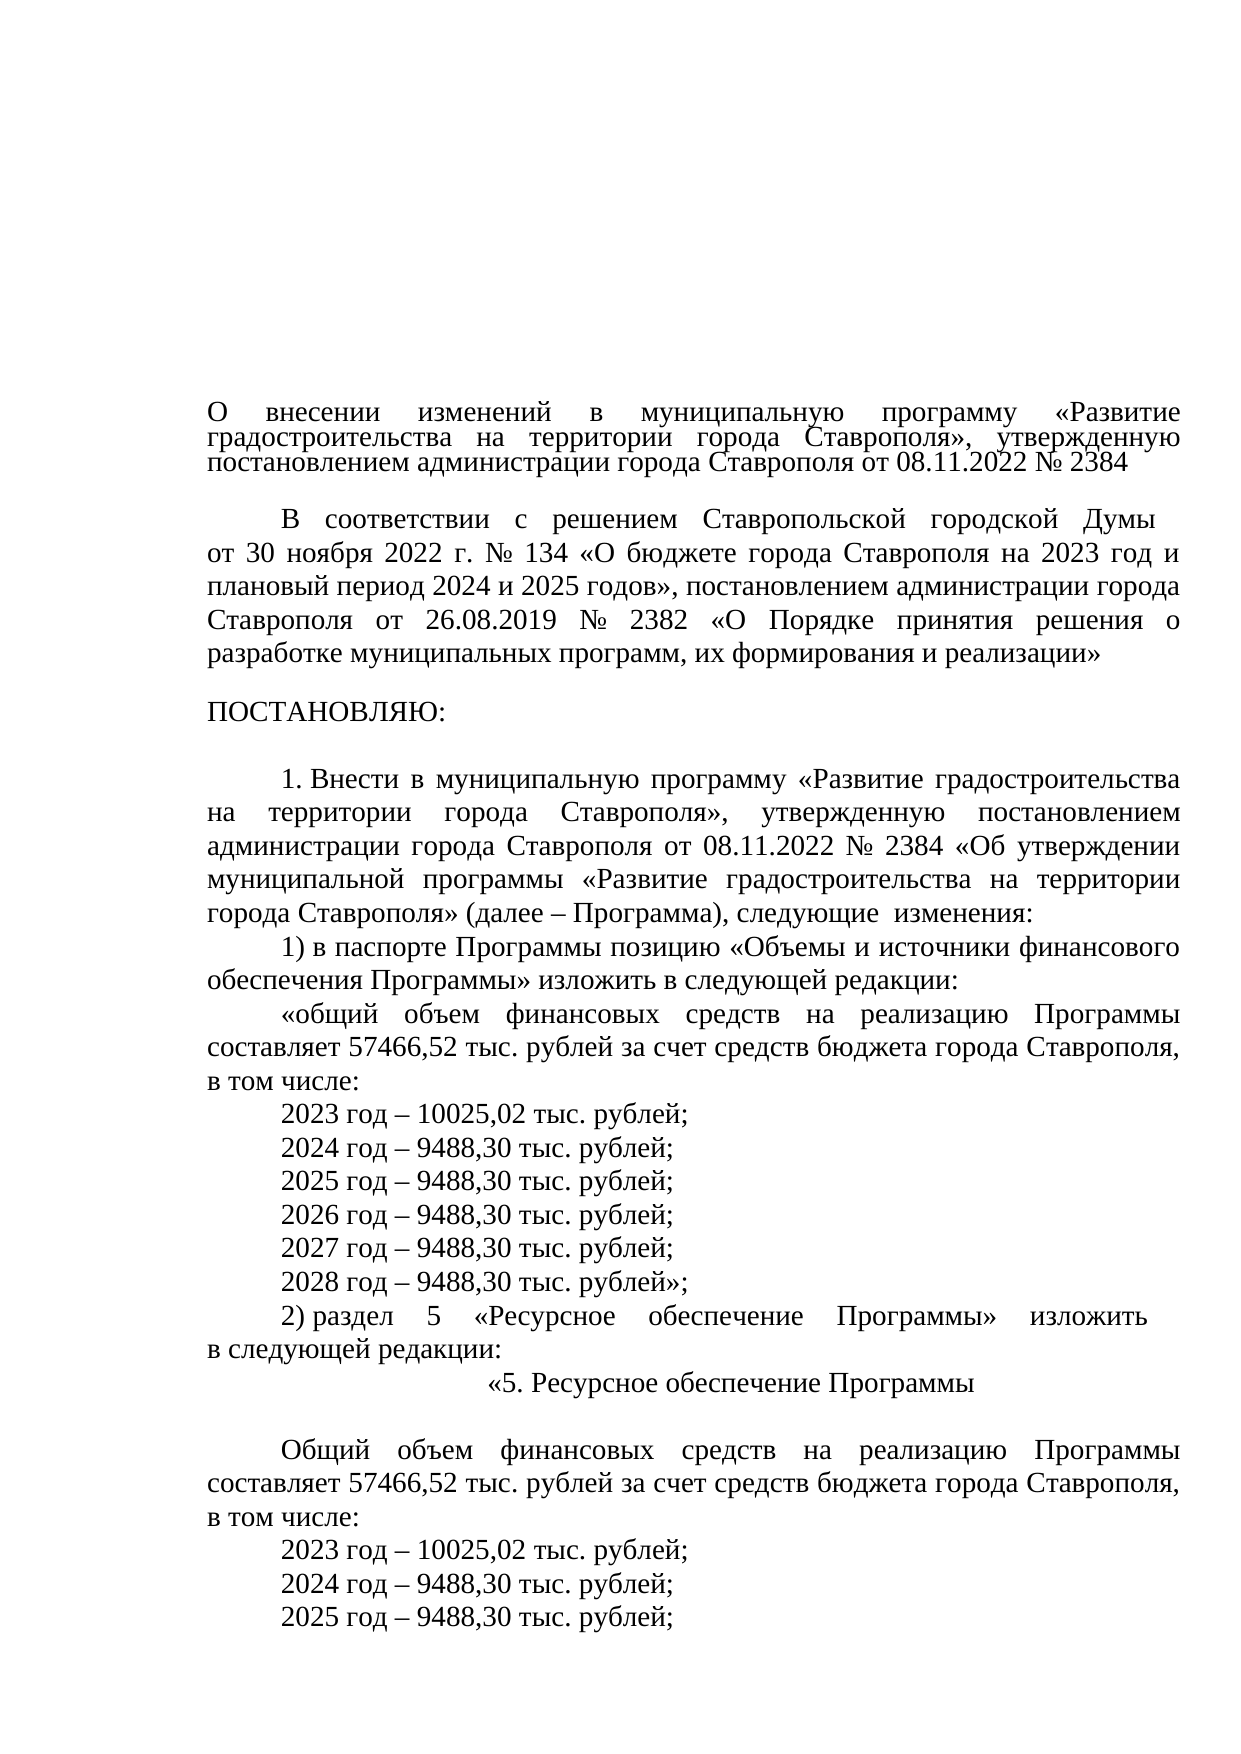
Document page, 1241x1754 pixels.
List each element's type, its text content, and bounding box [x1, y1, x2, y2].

list 2023 год – 10025,02 тыс. рублей; [281, 1096, 1181, 1130]
list 2026 год – 9488,30 тыс. рублей; [281, 1197, 1181, 1231]
list 2023 год – 10025,02 тыс. рублей; [281, 1532, 1181, 1566]
text О внесении изменений в муниципальную программу «Развитие градостроительства на территории города Ставрополя», утвержденную постановлением администрации города Ставрополя от 08.11.2022 № 2384 [207, 401, 1181, 476]
text ПОСТАНОВЛЯЮ: [207, 694, 1181, 727]
list 2024 год – 9488,30 тыс. рублей; [281, 1130, 1181, 1163]
list Общий объем финансовых средств на реализацию Программы составляет 57466,52 тыс. рублей за счет средств бюджета города Ставрополя, в том числе: [207, 1432, 1181, 1532]
list 2028 год – 9488,30 тыс. рублей»; [281, 1264, 1181, 1298]
list «общий объем финансовых средств на реализацию Программы составляет 57466,52 тыс. рублей за счет средств бюджета города Ставрополя, в том числе: [207, 996, 1181, 1096]
list 1) в паспорте Программы позицию «Объемы и источники финансового обеспечения Программы» изложить в следующей редакции: [207, 929, 1181, 996]
list 1. Внести в муниципальную программу «Развитие градостроительства на территории города Ставрополя», утвержденную постановлением администрации города Ставрополя от 08.11.2022 № 2384 «Об утверждении муниципальной программы «Развитие градостроительства на территории города Ставрополя» (далее – Программа), следующие изменения: [207, 761, 1181, 929]
list 2) раздел 5 «Ресурсное обеспечение Программы» изложить в следующей редакции: [207, 1298, 1181, 1365]
subtitle В соответствии с решением Ставропольской городской Думы от 30 ноября 2022 г. № 134 «О бюджете города Ставрополя на 2023 год и плановый период 2024 и 2025 годов», постановлением администрации города Ставрополя от 26.08.2019 № 2382 «О Порядке принятия решения о разработке муниципальных программ, их формирования и реализации» [207, 501, 1181, 669]
list 2024 год – 9488,30 тыс. рублей; [281, 1566, 1181, 1599]
list «5. Ресурсное обеспечение Программы [207, 1365, 1181, 1398]
list 2025 год – 9488,30 тыс. рублей; [281, 1163, 1181, 1197]
list 2027 год – 9488,30 тыс. рублей; [281, 1231, 1181, 1264]
list 2025 год – 9488,30 тыс. рублей; [281, 1599, 1181, 1633]
